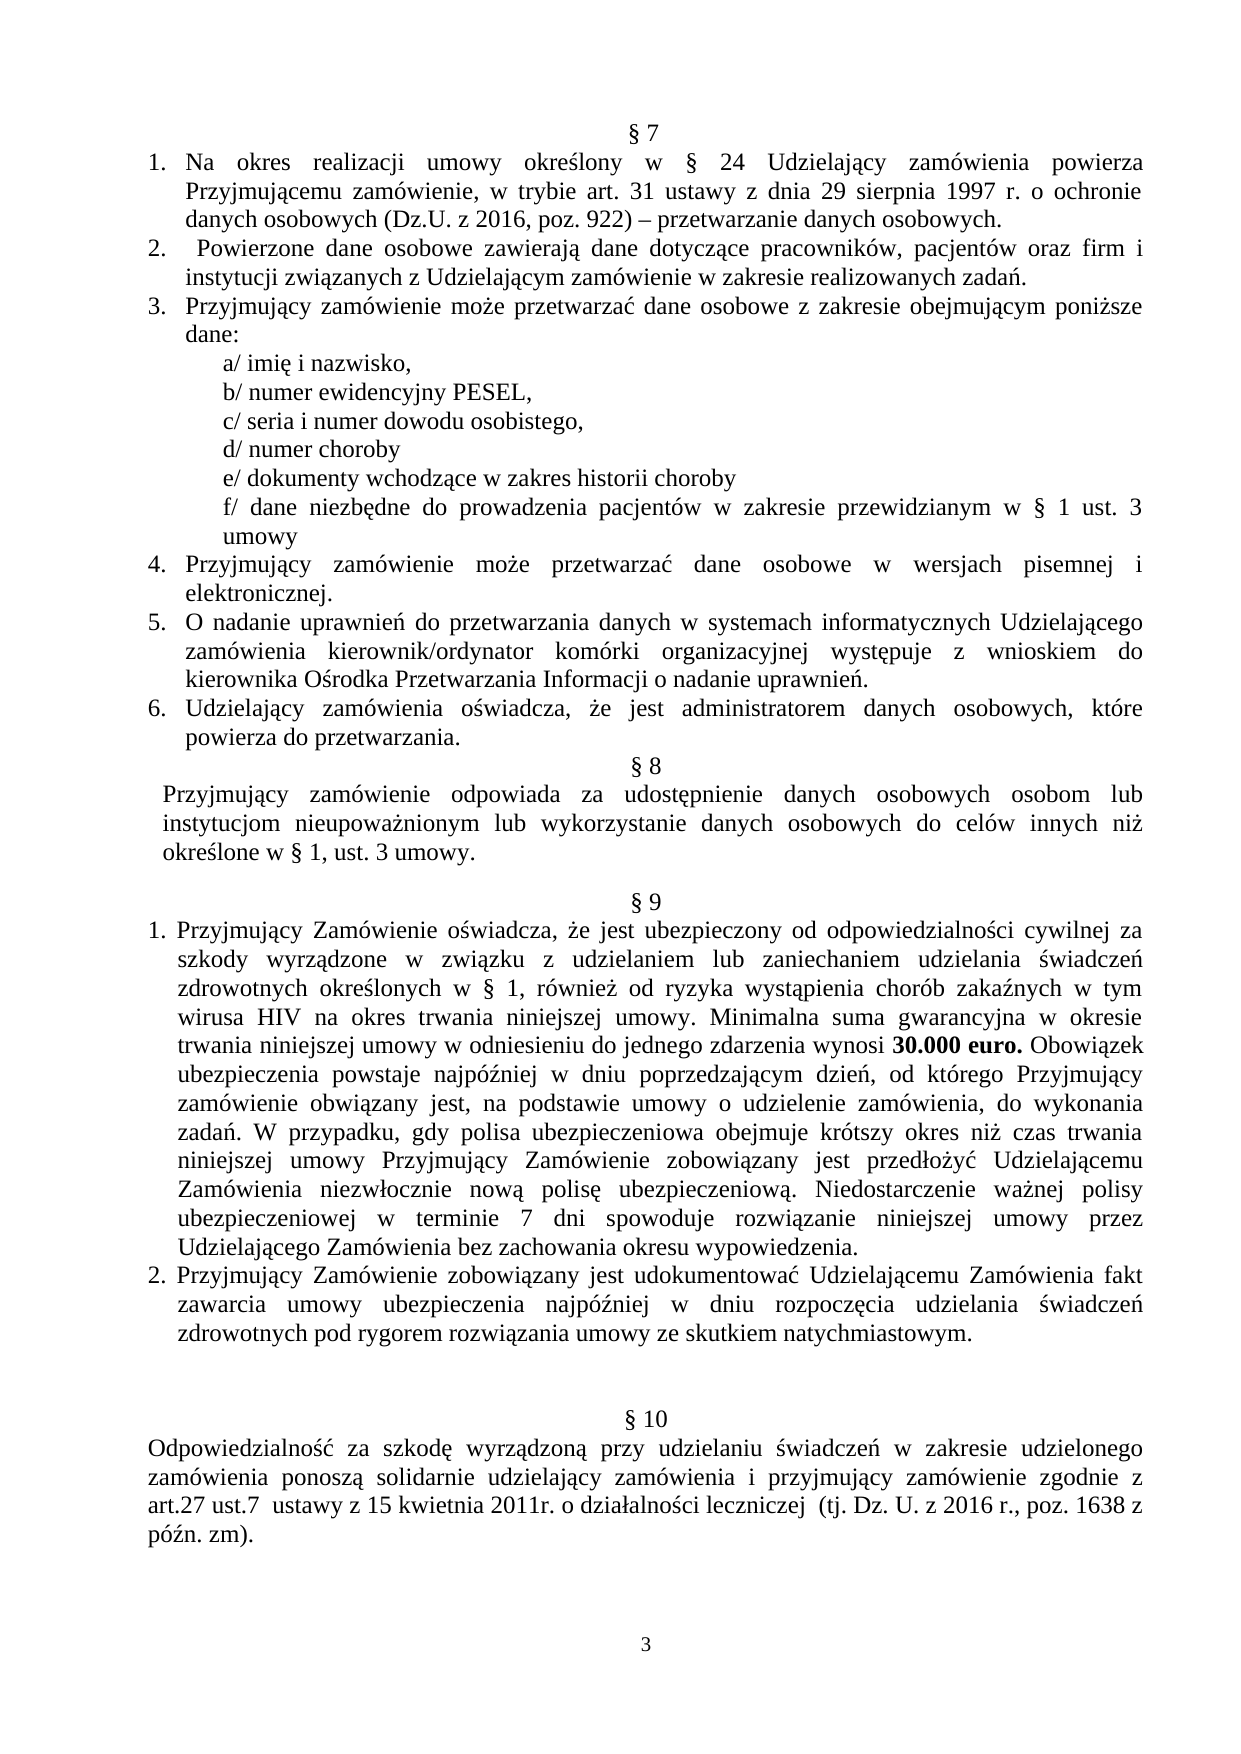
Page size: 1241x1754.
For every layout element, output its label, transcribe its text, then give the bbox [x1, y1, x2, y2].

list Na okres realizacji umowy określony w § 24 Udzielający zamówienia powierza Przyjmującemu zamówienie, w trybie art. 31 ustawy z dnia 29 sierpnia 1997 r. o ochronie danych osobowych (Dz.U. z 2016, poz. 922) – przetwarzanie danych osobowych. [148, 147, 1144, 233]
list Przyjmujący zamówienie może przetwarzać dane osobowe w wersjach pisemnej i elektronicznej. [148, 549, 1144, 607]
text 1. Przyjmujący Zamówienie oświadcza, że jest ubezpieczony od odpowiedzialności cywilnej za szkody wyrządzone w związku z udzielaniem lub zaniechaniem udzielania świadczeń zdrowotnych określonych w § 1, również od ryzyka wystąpienia chorób zakaźnych w tym wirusa HIV na okres trwania niniejszej umowy. Minimalna suma gwarancyjna w okresie trwania niniejszej umowy w odniesieniu do jednego zdarzenia wynosi 30.000 euro. Obowiązek ubezpieczenia powstaje najpóźniej w dniu poprzedzającym dzień, od którego Przyjmujący zamówienie obwiązany jest, na podstawie umowy o udzielenie zamówienia, do wykonania zadań. W przypadku, gdy polisa ubezpieczeniowa obejmuje krótszy okres niż czas trwania niniejszej umowy Przyjmujący Zamówienie zobowiązany jest przedłożyć Udzielającemu Zamówienia niezwłocznie nową polisę ubezpieczeniową. Niedostarczenie ważnej polisy ubezpieczeniowej w terminie 7 dni spowoduje rozwiązanie niniejszej umowy przez Udzielającego Zamówienia bez zachowania okresu wypowiedzenia. [148, 915, 1144, 1260]
list a/ imię i nazwisko, [223, 348, 1144, 377]
list Powierzone dane osobowe zawierają dane dotyczące pracowników, pacjentów oraz firm i instytucji związanych z Udzielającym zamówienie w zakresie realizowanych zadań. [148, 233, 1144, 291]
text 2. Przyjmujący Zamówienie zobowiązany jest udokumentować Udzielającemu Zamówienia fakt zawarcia umowy ubezpieczenia najpóźniej w dniu rozpoczęcia udzielania świadczeń zdrowotnych pod rygorem rozwiązania umowy ze skutkiem natychmiastowym. [148, 1260, 1144, 1347]
text § 10 [148, 1404, 1144, 1433]
text § 9 [148, 887, 1144, 915]
list O nadanie uprawnień do przetwarzania danych w systemach informatycznych Udzielającego zamówienia kierownik/ordynator komórki organizacyjnej występuje z wnioskiem do kierownika Ośrodka Przetwarzania Informacji o nadanie uprawnień. [148, 607, 1144, 693]
list b/ numer ewidencyjny PESEL, [223, 377, 1144, 406]
list e/ dokumenty wchodzące w zakres historii choroby [223, 463, 1144, 492]
list c/ seria i numer dowodu osobistego, [223, 406, 1144, 434]
list Przyjmujący zamówienie odpowiada za udostępnienie danych osobowych osobom lub instytucjom nieupoważnionym lub wykorzystanie danych osobowych do celów innych niż określone w § 1, ust. 3 umowy. [162, 779, 1144, 866]
list d/ numer choroby [223, 434, 1144, 463]
list Przyjmujący zamówienie może przetwarzać dane osobowe z zakresie obejmującym poniższe dane: [148, 291, 1144, 348]
list f/ dane niezbędne do prowadzenia pacjentów w zakresie przewidzianym w § 1 ust. 3 umowy [223, 492, 1144, 549]
text § 7 [516, 118, 1144, 147]
text Odpowiedzialność za szkodę wyrządzoną przy udzielaniu świadczeń w zakresie udzielonego zamówienia ponoszą solidarnie udzielający zamówienia i przyjmujący zamówienie zgodnie z art.27 ust.7 ustawy z 15 kwietnia 2011r. o działalności leczniczej (tj. Dz. U. z 2016 r., poz. 1638 z późn. zm). [148, 1433, 1144, 1548]
list § 8 [148, 751, 1144, 779]
list Udzielający zamówienia oświadcza, że jest administratorem danych osobowych, które powierza do przetwarzania. [148, 693, 1144, 751]
